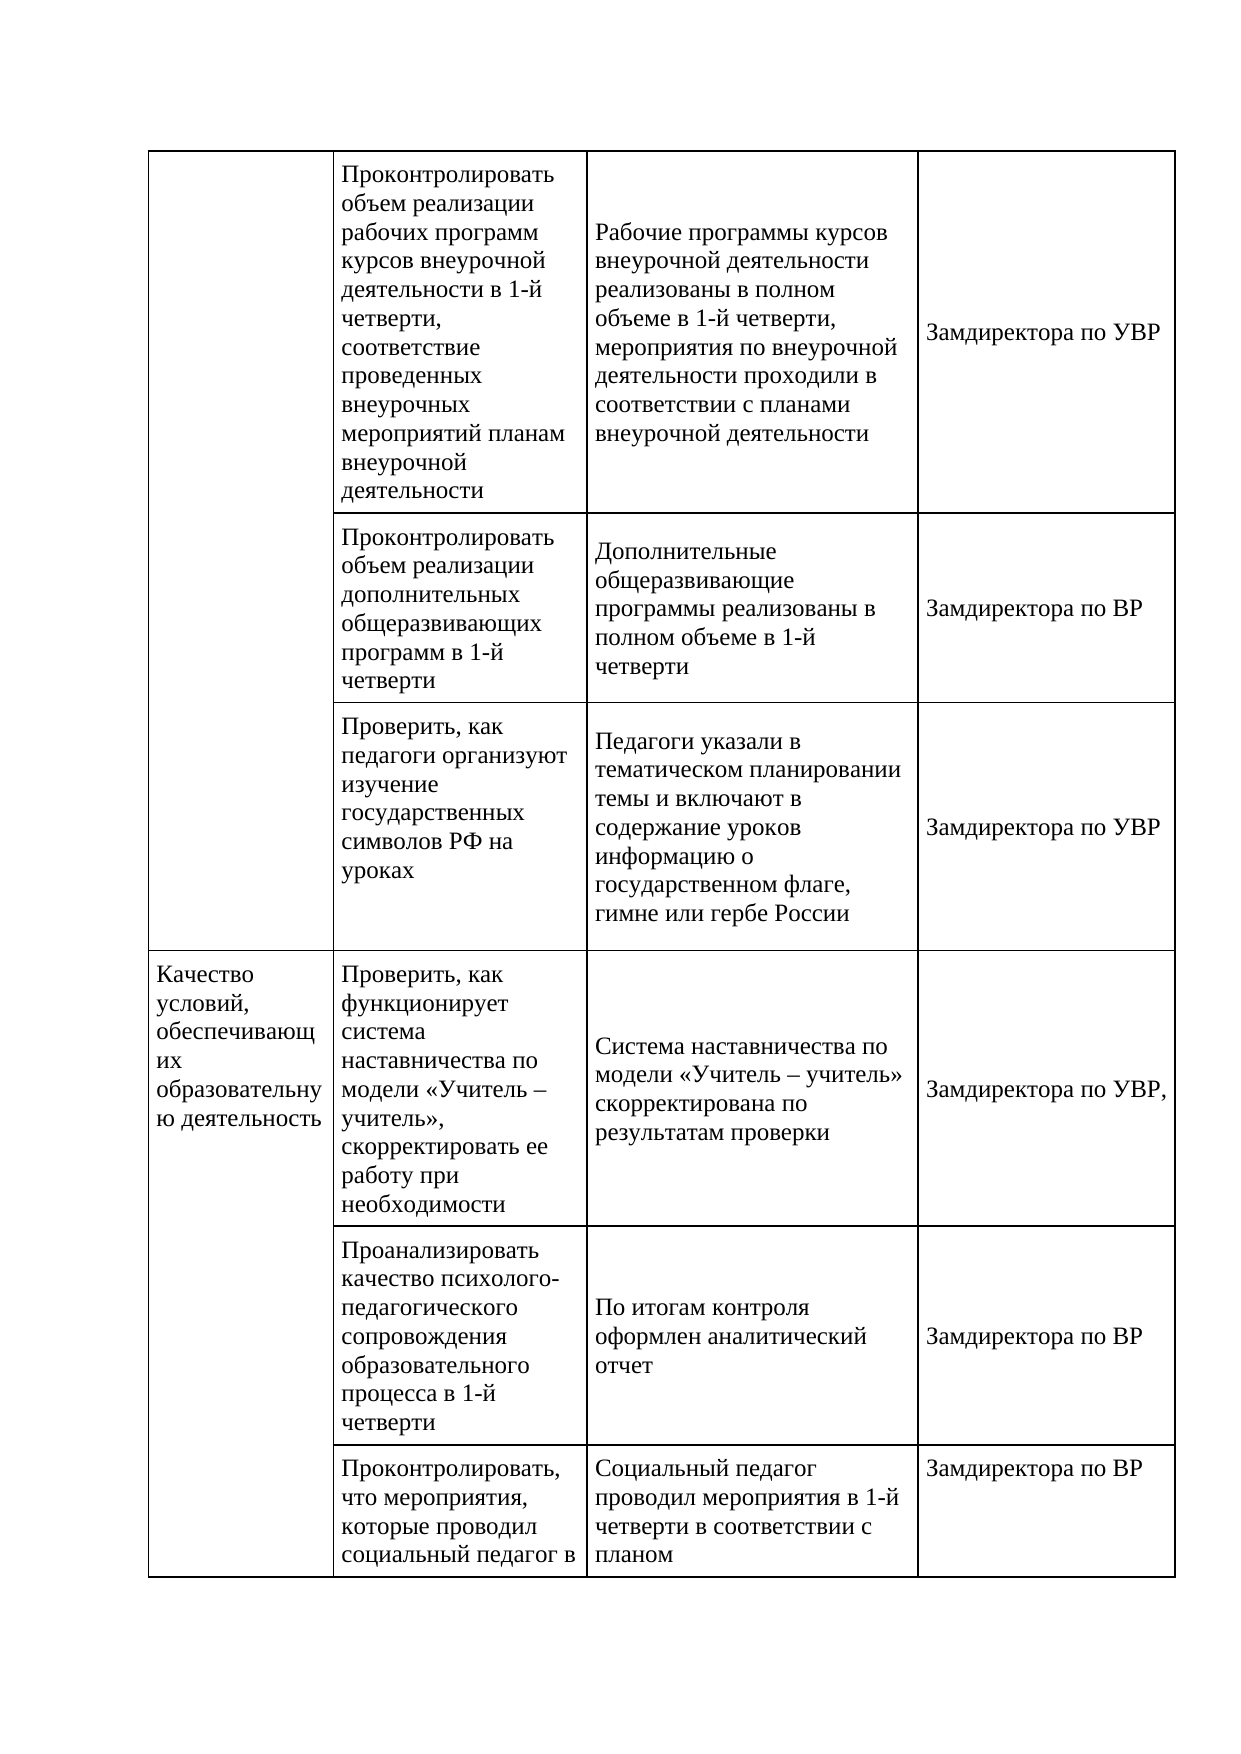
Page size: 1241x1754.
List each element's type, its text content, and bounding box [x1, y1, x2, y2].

table_cell Система наставничества по модели «Учитель – учитель» скорректирована по результатам проверки [588, 951, 917, 1225]
table_cell Дополнительные общеразвивающие программы реализованы в полном объеме в 1-й четверти [588, 514, 917, 702]
table_cell Замдиректора по УВР [919, 152, 1174, 512]
table_cell Замдиректора по ВР [919, 514, 1174, 702]
table_cell Проверить, как функционирует система наставничества по модели «Учитель – учитель», скорректировать ее работу при необходимости [334, 951, 586, 1225]
table_cell Рабочие программы курсов внеурочной деятельности реализованы в полном объеме в 1-й четверти, мероприятия по внеурочной деятельности проходили в соответствии с планами внеурочной деятельности [588, 152, 917, 512]
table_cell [588, 1446, 917, 1576]
table_cell Проконтролировать объем реализации рабочих программ курсов внеурочной деятельности в 1-й четверти, соответствие проведенных внеурочных мероприятий планам внеурочной деятельности [334, 152, 586, 512]
table_cell Проверить, как педагоги организуют изучение государственных символов РФ на уроках [334, 703, 586, 949]
table_cell По итогам контроля оформлен аналитический отчет [588, 1227, 917, 1444]
table_cell Замдиректора по УВР, [919, 951, 1174, 1225]
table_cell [334, 1446, 586, 1576]
table_cell Замдиректора по ВР [919, 1446, 1174, 1576]
table_cell Проконтролировать объем реализации дополнительных общеразвивающих программ в 1-й четверти [334, 514, 586, 702]
table_cell Замдиректора по УВР [919, 703, 1174, 949]
table_cell Качество условий, обеспечивающих образовательную деятельность [149, 951, 333, 1576]
table_cell Педагоги указали в тематическом планировании темы и включают в содержание уроков информацию о государственном флаге, гимне или гербе России [588, 703, 917, 949]
table_cell Проанализировать качество психолого-педагогического сопровождения образовательного процесса в 1-й четверти [334, 1227, 586, 1444]
table_cell Замдиректора по ВР [919, 1227, 1174, 1444]
